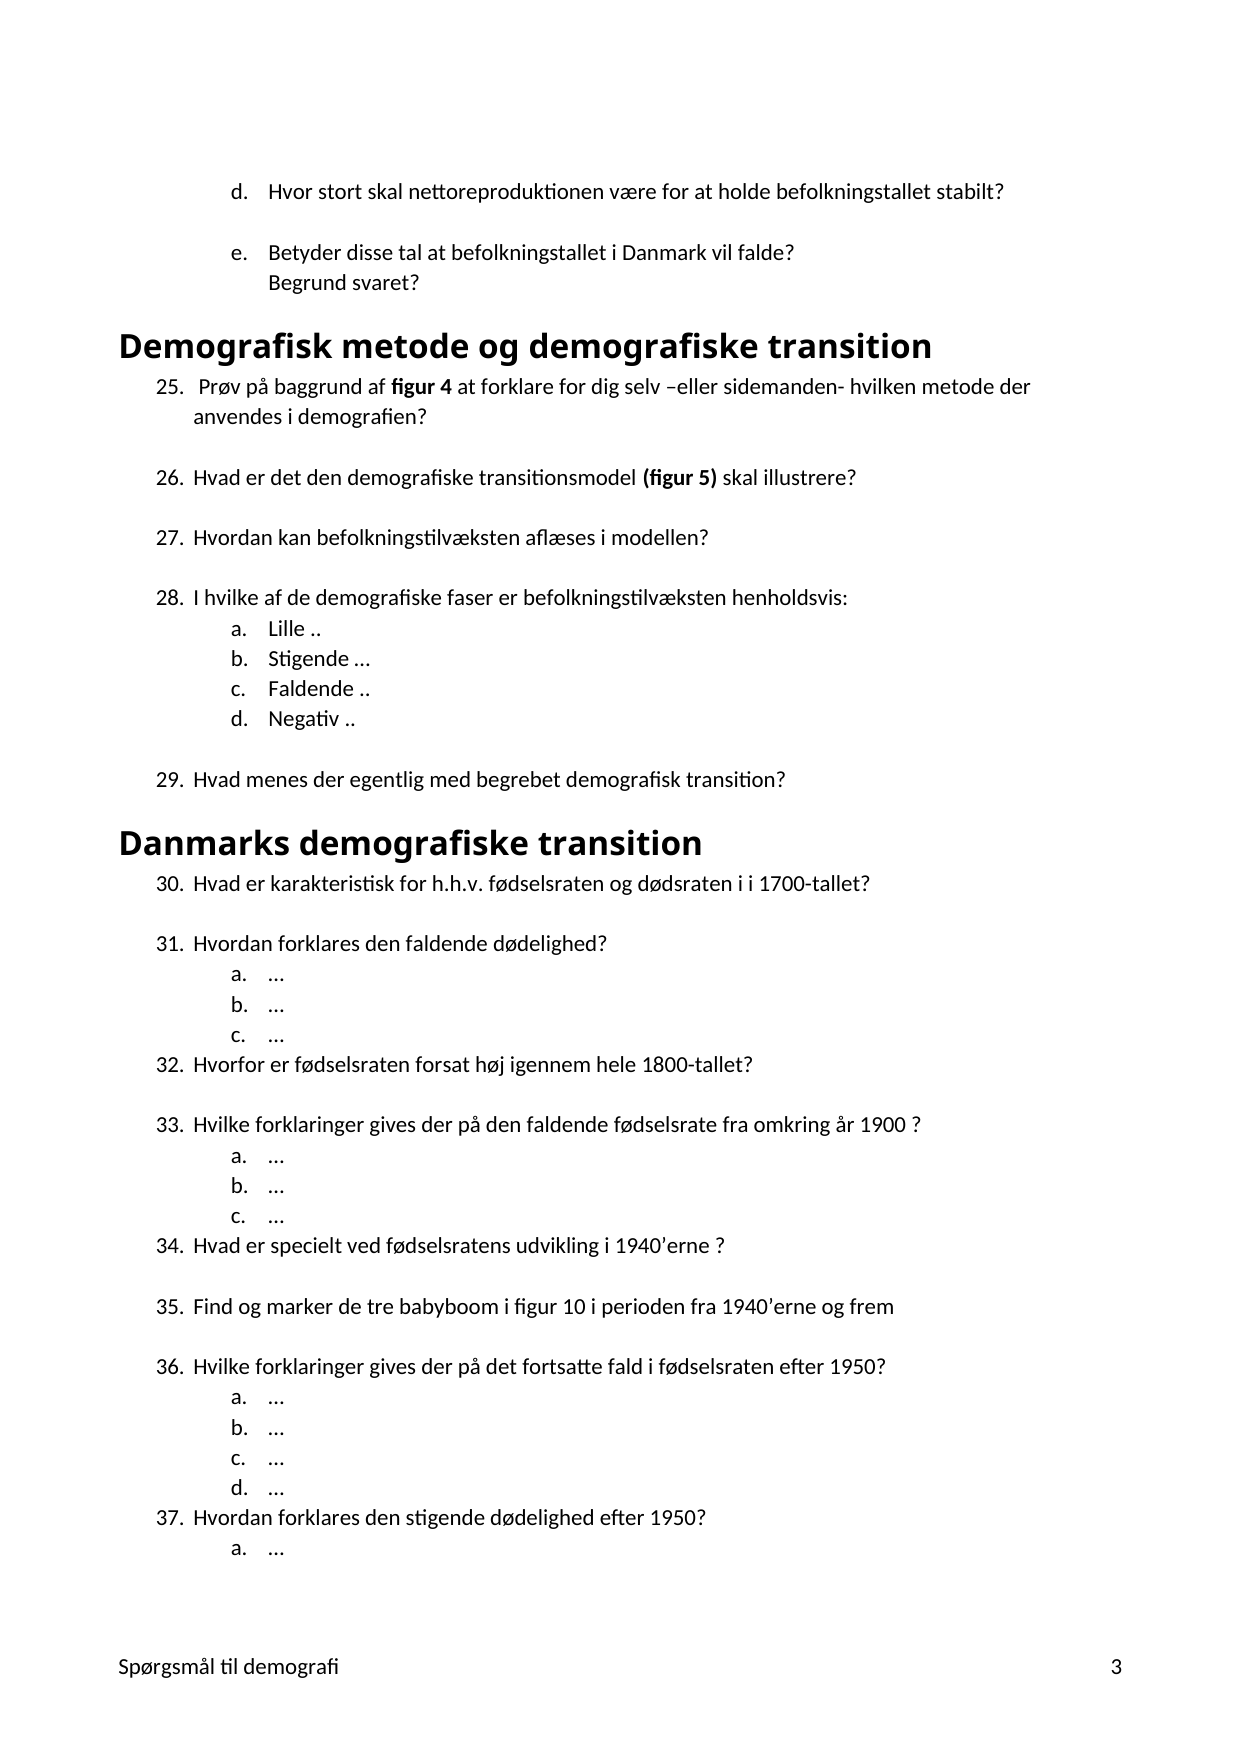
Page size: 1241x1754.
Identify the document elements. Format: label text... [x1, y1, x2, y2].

list Find og marker de tre babyboom i figur 10 i perioden fra 1940’erne og frem [156, 1292, 1122, 1320]
list … [231, 1443, 1122, 1471]
list Hvad er det den demografiske transitionsmodel (figur 5) skal illustrere? [156, 463, 1122, 521]
list Negativ .. [231, 704, 1122, 762]
list Stigende … [231, 644, 1122, 672]
list … [231, 1382, 1122, 1410]
list Prøv på baggrund af figur 4 at forklare for dig selv –eller sidemanden- hvilken metode der anvendes i demografien? [156, 372, 1122, 460]
list … [231, 959, 1122, 987]
list Hvordan forklares den stigende dødelighed efter 1950? [156, 1503, 1122, 1531]
list I hvilke af de demografiske faser er befolkningstilvæksten henholdsvis: [156, 583, 1122, 611]
list Hvad menes der egentlig med begrebet demografisk transition? [156, 765, 1122, 793]
list Hvordan forklares den faldende dødelighed? [156, 929, 1122, 957]
list Hvor stort skal nettoreproduktionen være for at holde befolkningstallet stabilt? [231, 177, 1122, 235]
list Betyder disse tal at befolkningstallet i Danmark vil falde? Begrund svaret? [231, 238, 1122, 296]
list Hvilke forklaringer gives der på den faldende fødselsrate fra omkring år 1900 ? [156, 1111, 1122, 1138]
list Hvad er karakteristisk for h.h.v. fødselsraten og dødsraten i i 1700-tallet? [156, 869, 1122, 927]
list Hvorfor er fødselsraten forsat høj igennem hele 1800-tallet? [156, 1050, 1122, 1108]
list … [231, 990, 1122, 1018]
list … [231, 1141, 1122, 1169]
list … [231, 1171, 1122, 1199]
subtitle Demografisk metode og demografiske transition [118, 323, 1122, 368]
list … [231, 1413, 1122, 1441]
list … [231, 1533, 1122, 1561]
list Lille .. [231, 614, 1122, 642]
list Faldende .. [231, 674, 1122, 702]
list … [231, 1201, 1122, 1229]
list … [231, 1473, 1122, 1501]
list Hvad er specielt ved fødselsratens udvikling i 1940’erne ? [156, 1231, 1122, 1259]
list … [231, 1020, 1122, 1048]
list Hvordan kan befolkningstilvæksten aflæses i modellen? [156, 523, 1122, 581]
list Hvilke forklaringer gives der på det fortsatte fald i fødselsraten efter 1950? [156, 1352, 1122, 1380]
subtitle Danmarks demografiske transition [118, 820, 1122, 865]
